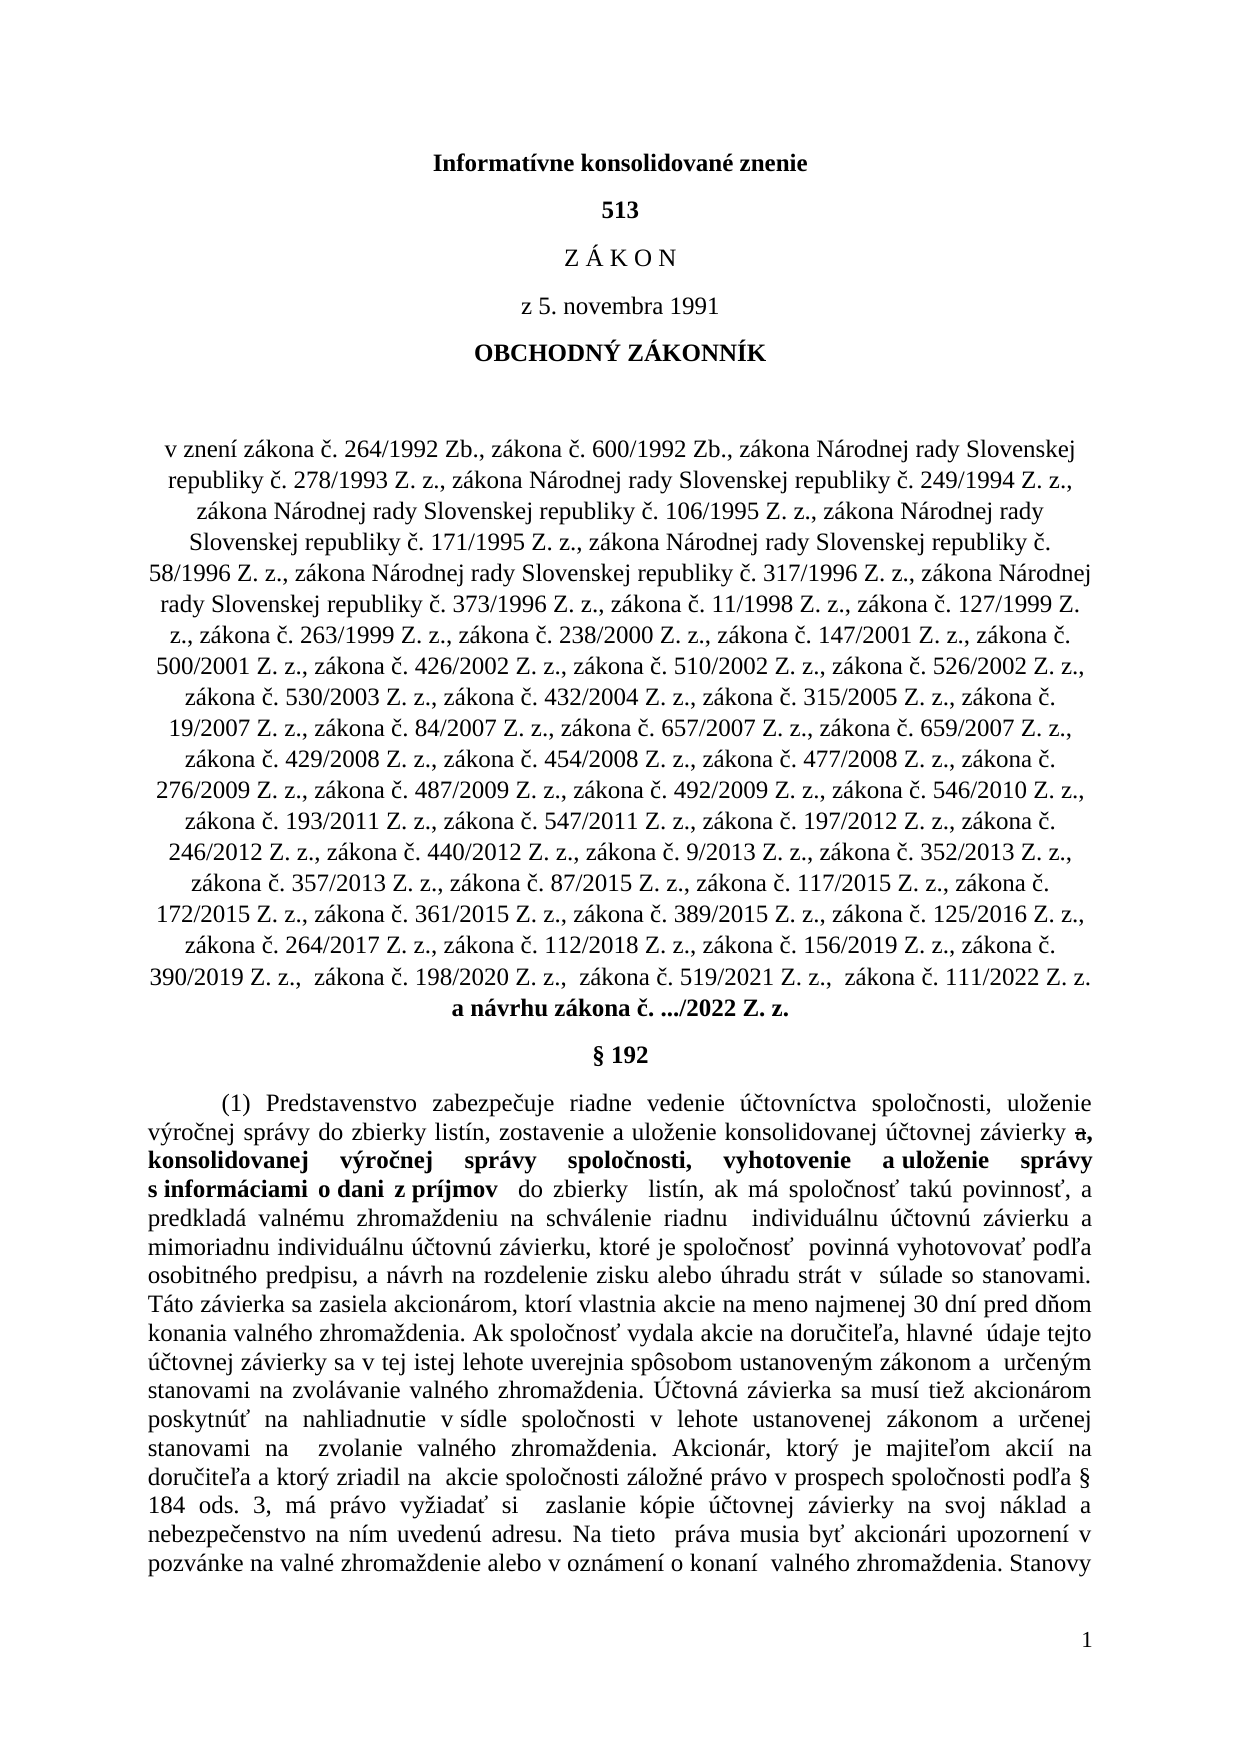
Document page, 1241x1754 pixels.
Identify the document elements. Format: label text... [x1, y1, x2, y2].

text OBCHODNÝ ZÁKONNÍK [148, 338, 1093, 367]
text Informatívne konsolidované znenie [148, 148, 1093, 176]
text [148, 1088, 1093, 1577]
text Z Á K O N [148, 243, 1093, 272]
text § 192 [148, 1040, 1093, 1069]
text 513 [148, 195, 1093, 224]
text z 5. novembra 1991 [148, 291, 1093, 319]
text v znení zákona č. 264/1992 Zb., zákona č. 600/1992 Zb., zákona Národnej rady Slovenskej republiky č. 278/1993 Z. z., zákona Národnej rady Slovenskej republiky č. 249/1994 Z. z., zákona Národnej rady Slovenskej republiky č. 106/1995 Z. z., zákona Národnej rady Slovenskej republiky č. 171/1995 Z. z., zákona Národnej rady Slovenskej republiky č. 58/1996 Z. z., zákona Národnej rady Slovenskej republiky č. 317/1996 Z. z., zákona Národnej rady Slovenskej republiky č. 373/1996 Z. z., zákona č. 11/1998 Z. z., zákona č. 127/1999 Z. z., zákona č. 263/1999 Z. z., zákona č. 238/2000 Z. z., zákona č. 147/2001 Z. z., zákona č. 500/2001 Z. z., zákona č. 426/2002 Z. z., zákona č. 510/2002 Z. z., zákona č. 526/2002 Z. z., zákona č. 530/2003 Z. z., zákona č. 432/2004 Z. z., zákona č. 315/2005 Z. z., zákona č. 19/2007 Z. z., zákona č. 84/2007 Z. z., zákona č. 657/2007 Z. z., zákona č. 659/2007 Z. z., zákona č. 429/2008 Z. z., zákona č. 454/2008 Z. z., zákona č. 477/2008 Z. z., zákona č. 276/2009 Z. z., zákona č. 487/2009 Z. z., zákona č. 492/2009 Z. z., zákona č. 546/2010 Z. z., zákona č. 193/2011 Z. z., zákona č. 547/2011 Z. z., zákona č. 197/2012 Z. z., zákona č. 246/2012 Z. z., zákona č. 440/2012 Z. z., zákona č. 9/2013 Z. z., zákona č. 352/2013 Z. z., zákona č. 357/2013 Z. z., zákona č. 87/2015 Z. z., zákona č. 117/2015 Z. z., zákona č. 172/2015 Z. z., zákona č. 361/2015 Z. z., zákona č. 389/2015 Z. z., zákona č. 125/2016 Z. z., zákona č. 264/2017 Z. z., zákona č. 112/2018 Z. z., zákona č. 156/2019 Z. z., zákona č. 390/2019 Z. z., zákona č. 198/2020 Z. z., zákona č. 519/2021 Z. z., zákona č. 111/2022 Z. z. a návrhu zákona č. .../2022 Z. z. [148, 434, 1093, 1021]
